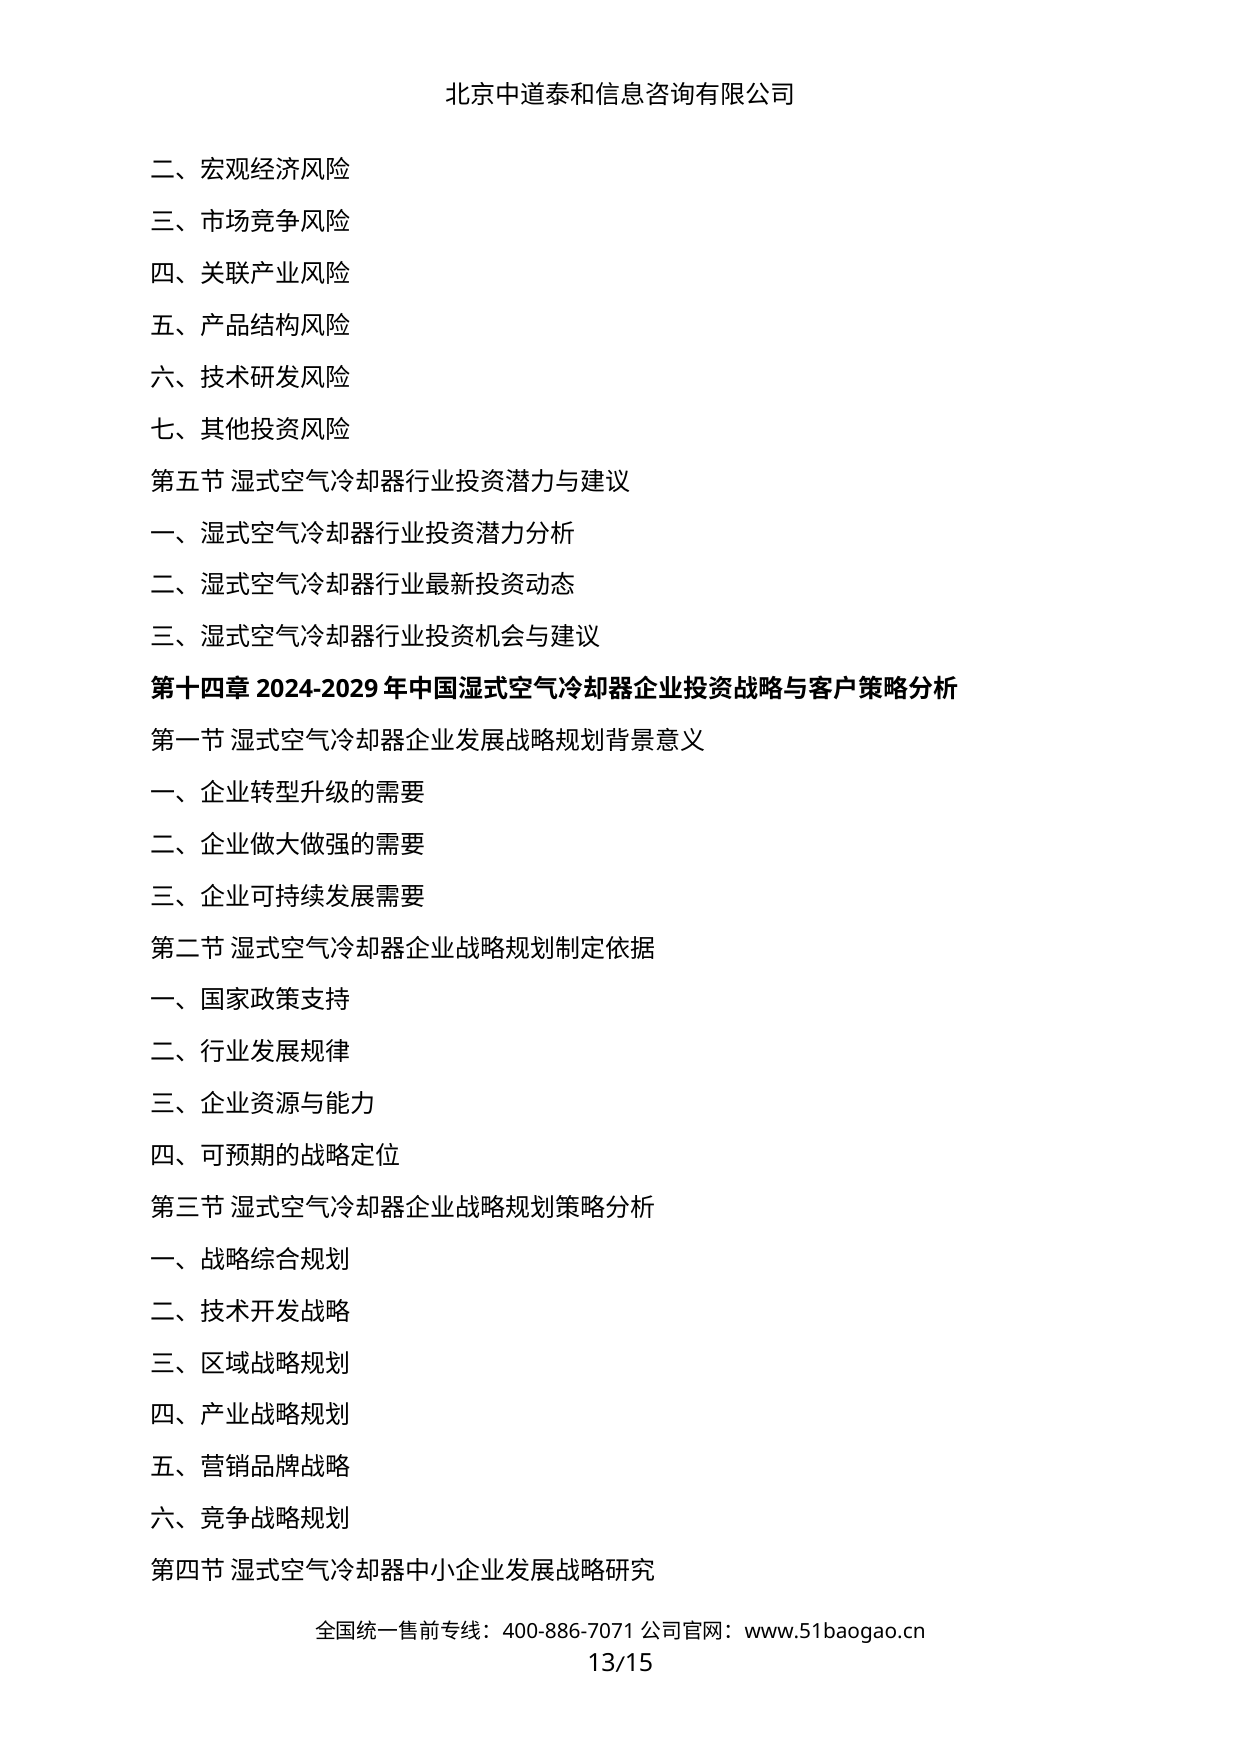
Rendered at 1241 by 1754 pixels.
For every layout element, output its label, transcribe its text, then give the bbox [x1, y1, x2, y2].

text 四、产业战略规划 [150, 1395, 1090, 1431]
text 二、企业做大做强的需要 [150, 824, 1090, 861]
text 七、其他投资风险 [150, 409, 1090, 446]
text 五、营销品牌战略 [150, 1447, 1090, 1483]
text 三、区域战略规划 [150, 1343, 1090, 1379]
text 第十四章 2024-2029年中国湿式空气冷却器企业投资战略与客户策略分析 [150, 669, 1090, 705]
text 四、关联产业风险 [150, 254, 1090, 290]
text 第三节 湿式空气冷却器企业战略规划策略分析 [150, 1187, 1090, 1224]
text 二、湿式空气冷却器行业最新投资动态 [150, 565, 1090, 601]
text 第五节 湿式空气冷却器行业投资潜力与建议 [150, 461, 1090, 497]
text 五、产品结构风险 [150, 306, 1090, 342]
text 一、国家政策支持 [150, 980, 1090, 1016]
text 三、企业资源与能力 [150, 1084, 1090, 1120]
text 一、企业转型升级的需要 [150, 772, 1090, 809]
text 四、可预期的战略定位 [150, 1136, 1090, 1172]
text 第一节 湿式空气冷却器企业发展战略规划背景意义 [150, 721, 1090, 757]
text 二、技术开发战略 [150, 1291, 1090, 1327]
text 三、企业可持续发展需要 [150, 876, 1090, 912]
text 三、湿式空气冷却器行业投资机会与建议 [150, 617, 1090, 653]
text 六、技术研发风险 [150, 357, 1090, 394]
text 一、湿式空气冷却器行业投资潜力分析 [150, 513, 1090, 549]
text 二、行业发展规律 [150, 1032, 1090, 1068]
text 第二节 湿式空气冷却器企业战略规划制定依据 [150, 928, 1090, 964]
text 一、战略综合规划 [150, 1239, 1090, 1276]
text 第四节 湿式空气冷却器中小企业发展战略研究 [150, 1551, 1090, 1587]
text 二、宏观经济风险 [150, 150, 1090, 186]
text 三、市场竞争风险 [150, 202, 1090, 238]
text 六、竞争战略规划 [150, 1499, 1090, 1535]
